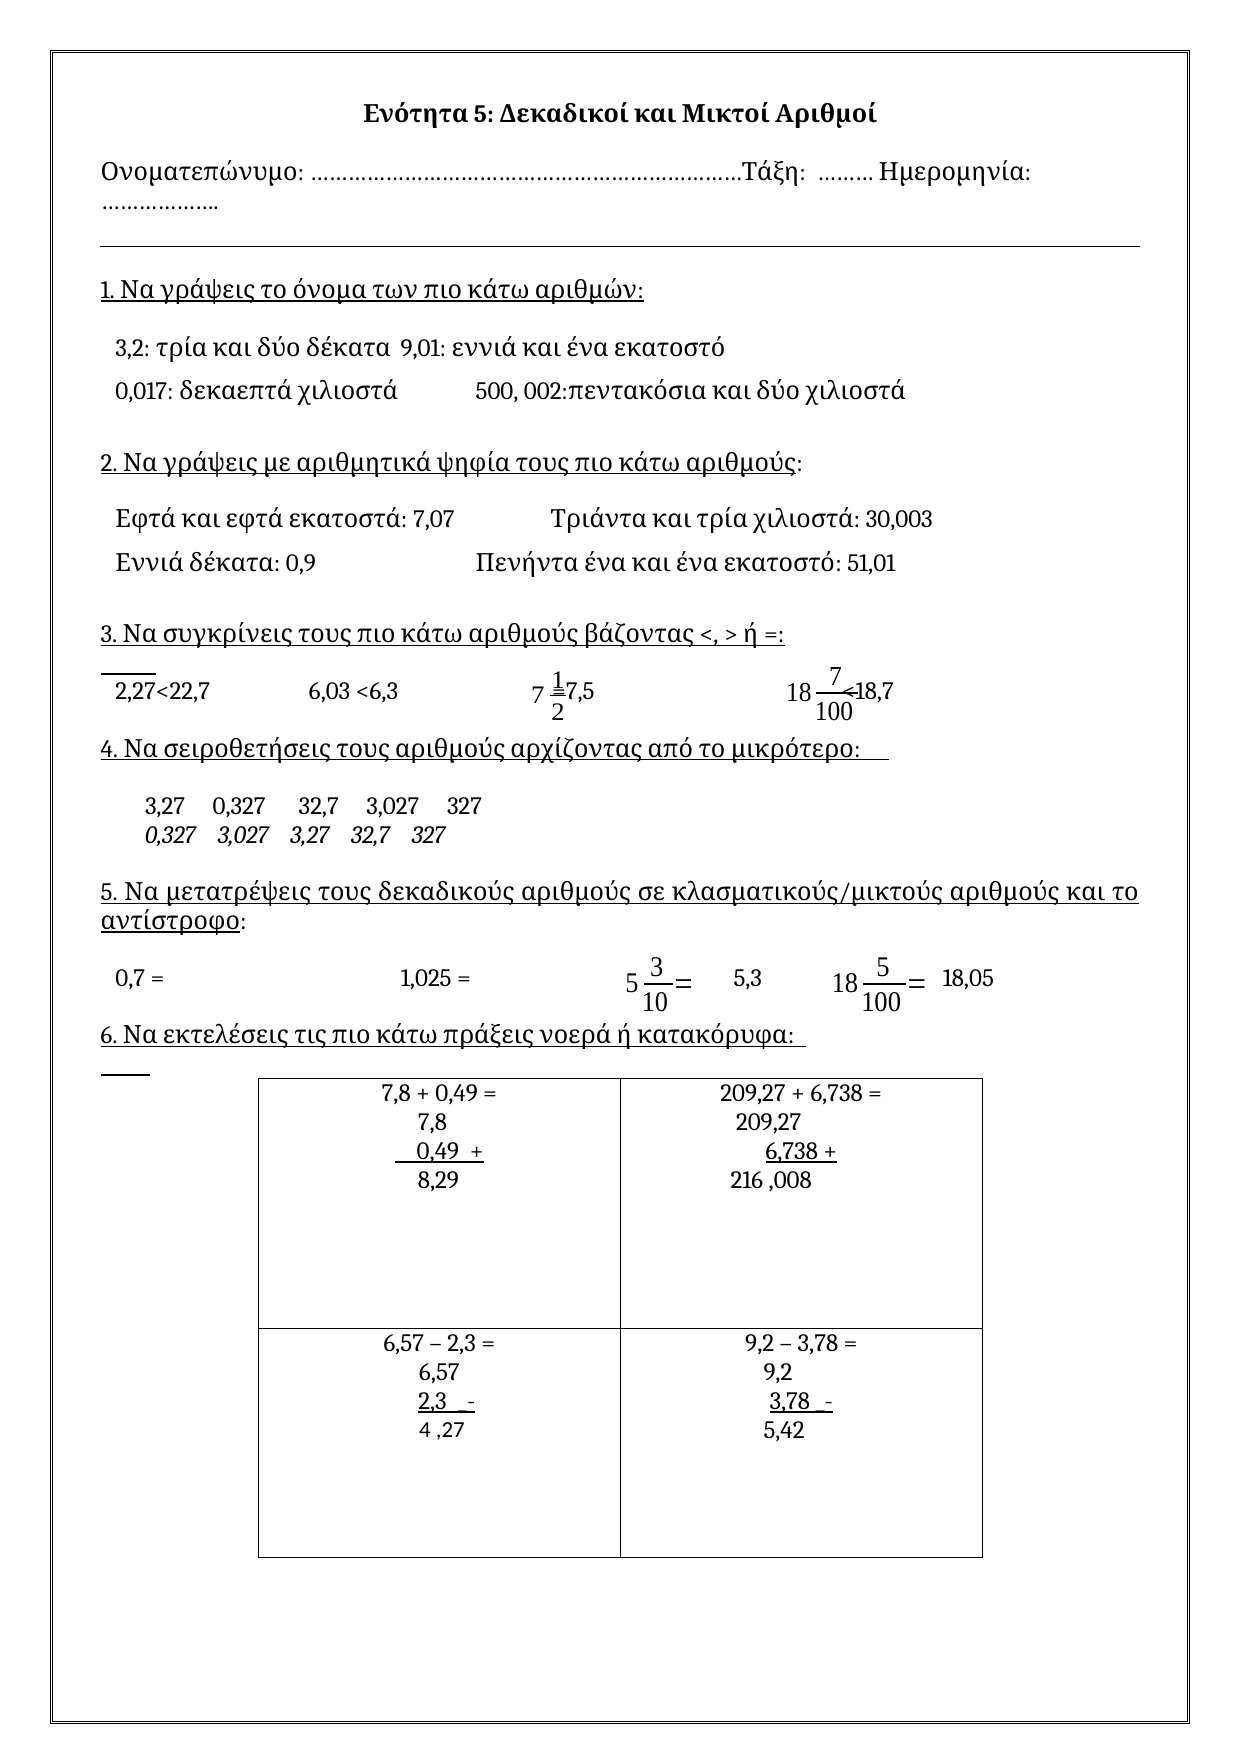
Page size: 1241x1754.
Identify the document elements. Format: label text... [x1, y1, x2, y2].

text Ενότητα 5: Δεκαδικοί και Μικτοί Αριθμοί [100, 100, 1140, 129]
table_cell 9,2 – 3,78 = 9,2 3,78 _- 5,42 [621, 1329, 982, 1557]
text 1. Να γράψεις το όνομα των πιο κάτω αριθμών: [100, 276, 1140, 305]
text 6. Να εκτελέσεις τις πιο κάτω πράξεις νοερά ή κατακόρυφα: [100, 1021, 1140, 1050]
list 0,327 3,027 3,27 32,7 327 [145, 821, 1140, 849]
table_header 7,8 + 0,49 = 7,8 0,49 + 8,29 [259, 1079, 620, 1328]
text Ονοματεπώνυμο: ……………………………………………………………Τάξη: ……… Ημερομηνία:………………. [100, 158, 1140, 215]
list 2,27<22,7 6,03 <6,3 =7,5 <18,7 [115, 677, 1140, 706]
table_cell 6,57 – 2,3 = 6,57 2,3 _- 4 ,27 [259, 1329, 620, 1557]
list Εφτά και εφτά εκατοστά: 7,07 Τριάντα και τρία χιλιοστά: 30,003 [115, 505, 1140, 534]
list 3,2: τρία και δύο δέκατα 9,01: εννιά και ένα εκατοστό [115, 333, 1140, 362]
list Εννιά δέκατα: 0,9 Πενήντα ένα και ένα εκατοστό: 51,01 [115, 548, 1140, 577]
text 4. Να σειροθετήσεις τους αριθμούς αρχίζοντας από το μικρότερο: [100, 734, 1140, 763]
list 0,017: δεκαεπτά χιλιοστά 500, 002:πεντακόσια και δύο χιλιοστά [115, 377, 1140, 405]
table_header 209,27 + 6,738 = 209,27 6,738 + 216 ,008 [621, 1079, 982, 1328]
text 5. Να μετατρέψεις τους δεκαδικούς αριθμούς σε κλασματικούς/μικτούς αριθμούς και το αντίστροφο: [100, 878, 1140, 936]
list 0,7 = 1,025 = 5,3 18,05 [115, 964, 1140, 993]
list 3,27 0,327 32,7 3,027 327 [145, 792, 1140, 821]
text 2. Να γράψεις με αριθμητικά ψηφία τους πιο κάτω αριθμούς: [100, 448, 1140, 477]
text 3. Να συγκρίνεις τους πιο κάτω αριθμούς βάζοντας <, > ή =: [100, 620, 1140, 649]
